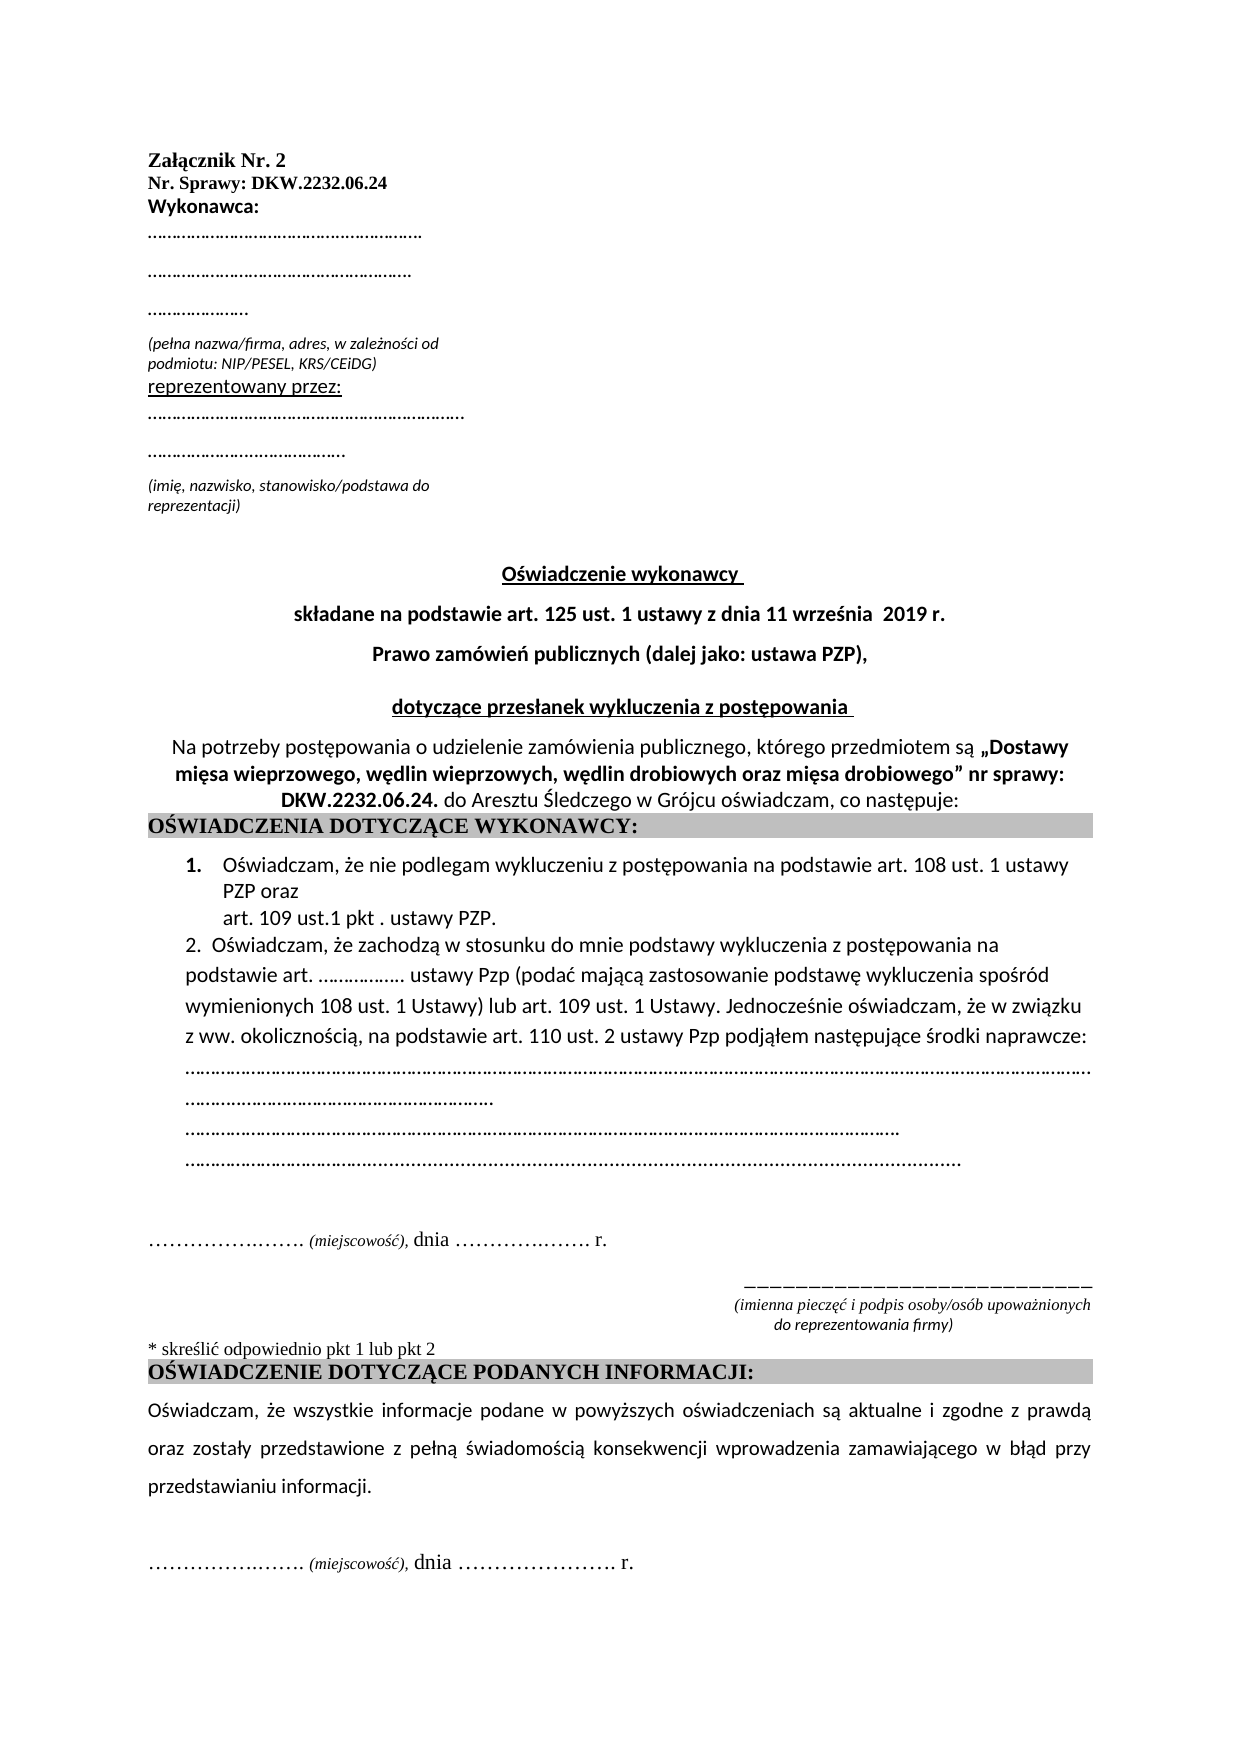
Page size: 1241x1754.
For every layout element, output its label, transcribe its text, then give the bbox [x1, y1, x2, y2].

text (imienna pieczęć i podpis osoby/osób upoważnionych [148, 1295, 1093, 1314]
text Prawo zamówień publicznych (dalej jako: ustawa PZP), [148, 641, 1093, 667]
text dotyczące przesłanek wykluczenia z postępowania [148, 693, 1093, 720]
text OŚWIADCZENIE DOTYCZĄCE PODANYCH INFORMACJI: [148, 1359, 1093, 1384]
text ___________________________ [148, 1263, 1093, 1291]
text Załącznik Nr. 2 [148, 148, 1093, 172]
text OŚWIADCZENIA DOTYCZĄCE WYKONAWCY: [148, 813, 1093, 838]
text do reprezentowania firmy) [295, 1314, 1093, 1334]
text reprezentowany przez: [148, 374, 1093, 399]
list 2. Oświadczam, że zachodzą w stosunku do mnie podstawy wykluczenia z postępowania na podstawie art. …………….. ustawy Pzp (podać mającą zastosowanie podstawę wykluczenia spośród wymienionych 108 ust. 1 Ustawy) lub art. 109 ust. 1 Ustawy. Jednocześnie oświadczam, że w związku z ww. okolicznością, na podstawie art. 110 ust. 2 ustawy Pzp podjąłem następujące środki naprawcze: [185, 931, 1093, 1049]
text ……………………………………………………………………………..……………… [148, 399, 472, 463]
text * skreślić odpowiednio pkt 1 lub pkt 2 [148, 1337, 1093, 1359]
text …………………………………..…………….……………………………………………….………………… [148, 219, 472, 320]
list ………………………………………………………………………………………………………………………………………………………………………..…………………………………………..…………………………………………………………………………………………………………………………….………………………………............................................................................................................ [185, 1053, 1093, 1172]
text …………….……. (miejscowość), dnia ………….……. r. [148, 1227, 1093, 1251]
text Na potrzeby postępowania o udzielenie zamówienia publicznego, którego przedmiotem są „Dostawy mięsa wieprzowego, wędlin wieprzowych, wędlin drobiowych oraz mięsa drobiowego” nr sprawy: DKW.2232.06.24. do Aresztu Śledczego w Grójcu oświadczam, co następuje: [148, 733, 1093, 813]
text Oświadczam, że wszystkie informacje podane w powyższych oświadczeniach są aktualne i zgodne z prawdą oraz zostały przedstawione z pełną świadomością konsekwencji wprowadzenia zamawiającego w błąd przy przedstawianiu informacji. [148, 1397, 1093, 1498]
text składane na podstawie art. 125 ust. 1 ustawy z dnia 11 września 2019 r. [148, 601, 1093, 627]
text (imię, nazwisko, stanowisko/podstawa do reprezentacji) [148, 475, 472, 516]
text …………….……. (miejscowość), dnia …………………. r. [148, 1549, 1093, 1574]
list Oświadczam, że nie podlegam wykluczeniu z postępowania na podstawie art. 108 ust. 1 ustawy PZP oraz art. 109 ust.1 pkt . ustawy PZP. [185, 851, 1093, 931]
text Oświadczenie wykonawcy [148, 561, 1093, 587]
text (pełna nazwa/firma, adres, w zależności od podmiotu: NIP/PESEL, KRS/CEiDG) [148, 333, 472, 374]
text Wykonawca: [148, 193, 1093, 219]
text Nr. Sprawy: DKW.2232.06.24 [148, 172, 1093, 193]
